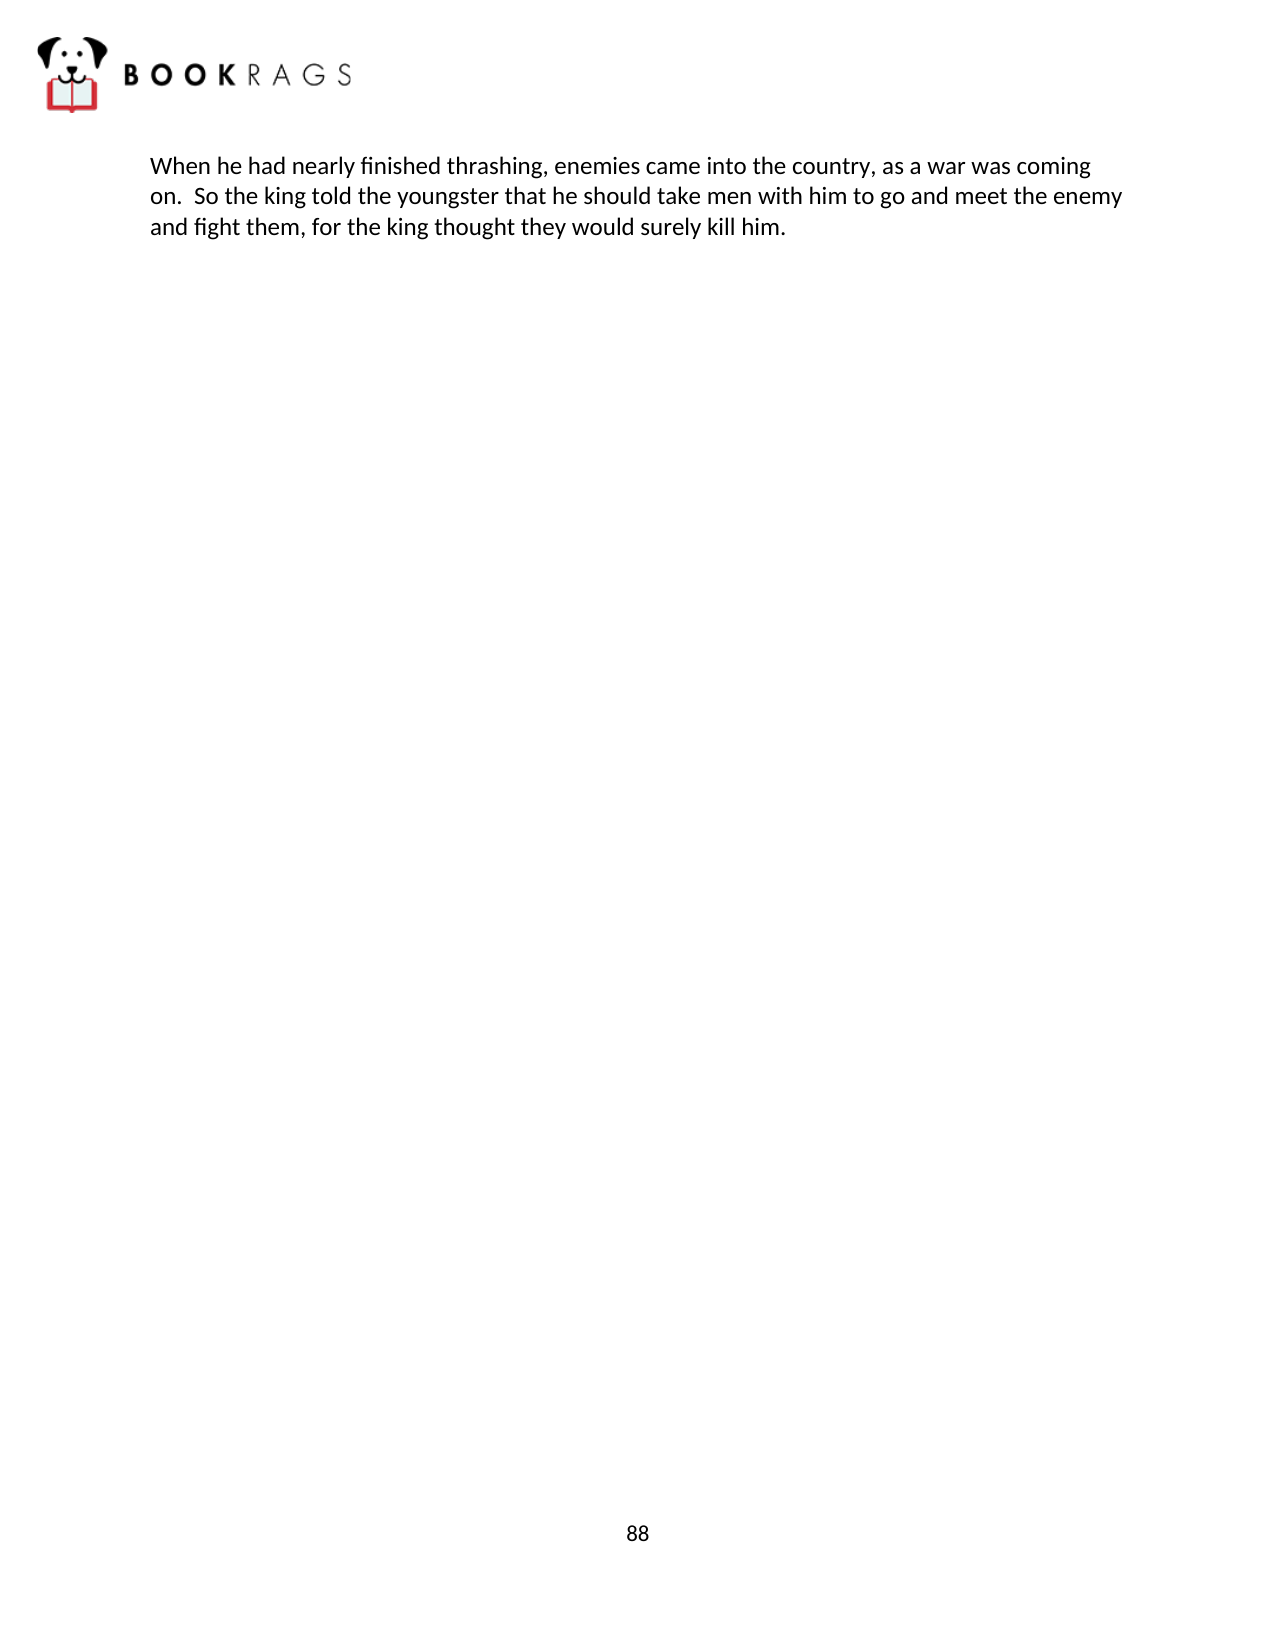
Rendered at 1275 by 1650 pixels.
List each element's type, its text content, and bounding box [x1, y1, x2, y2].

picture [37, 37, 351, 113]
text When he had nearly finished thrashing, enemies came into the country, as a war was coming on. So the king told the youngster that he should take men with him to go and meet the enemy and fight them, for the king thought they would surely kill him. [150, 150, 1125, 242]
